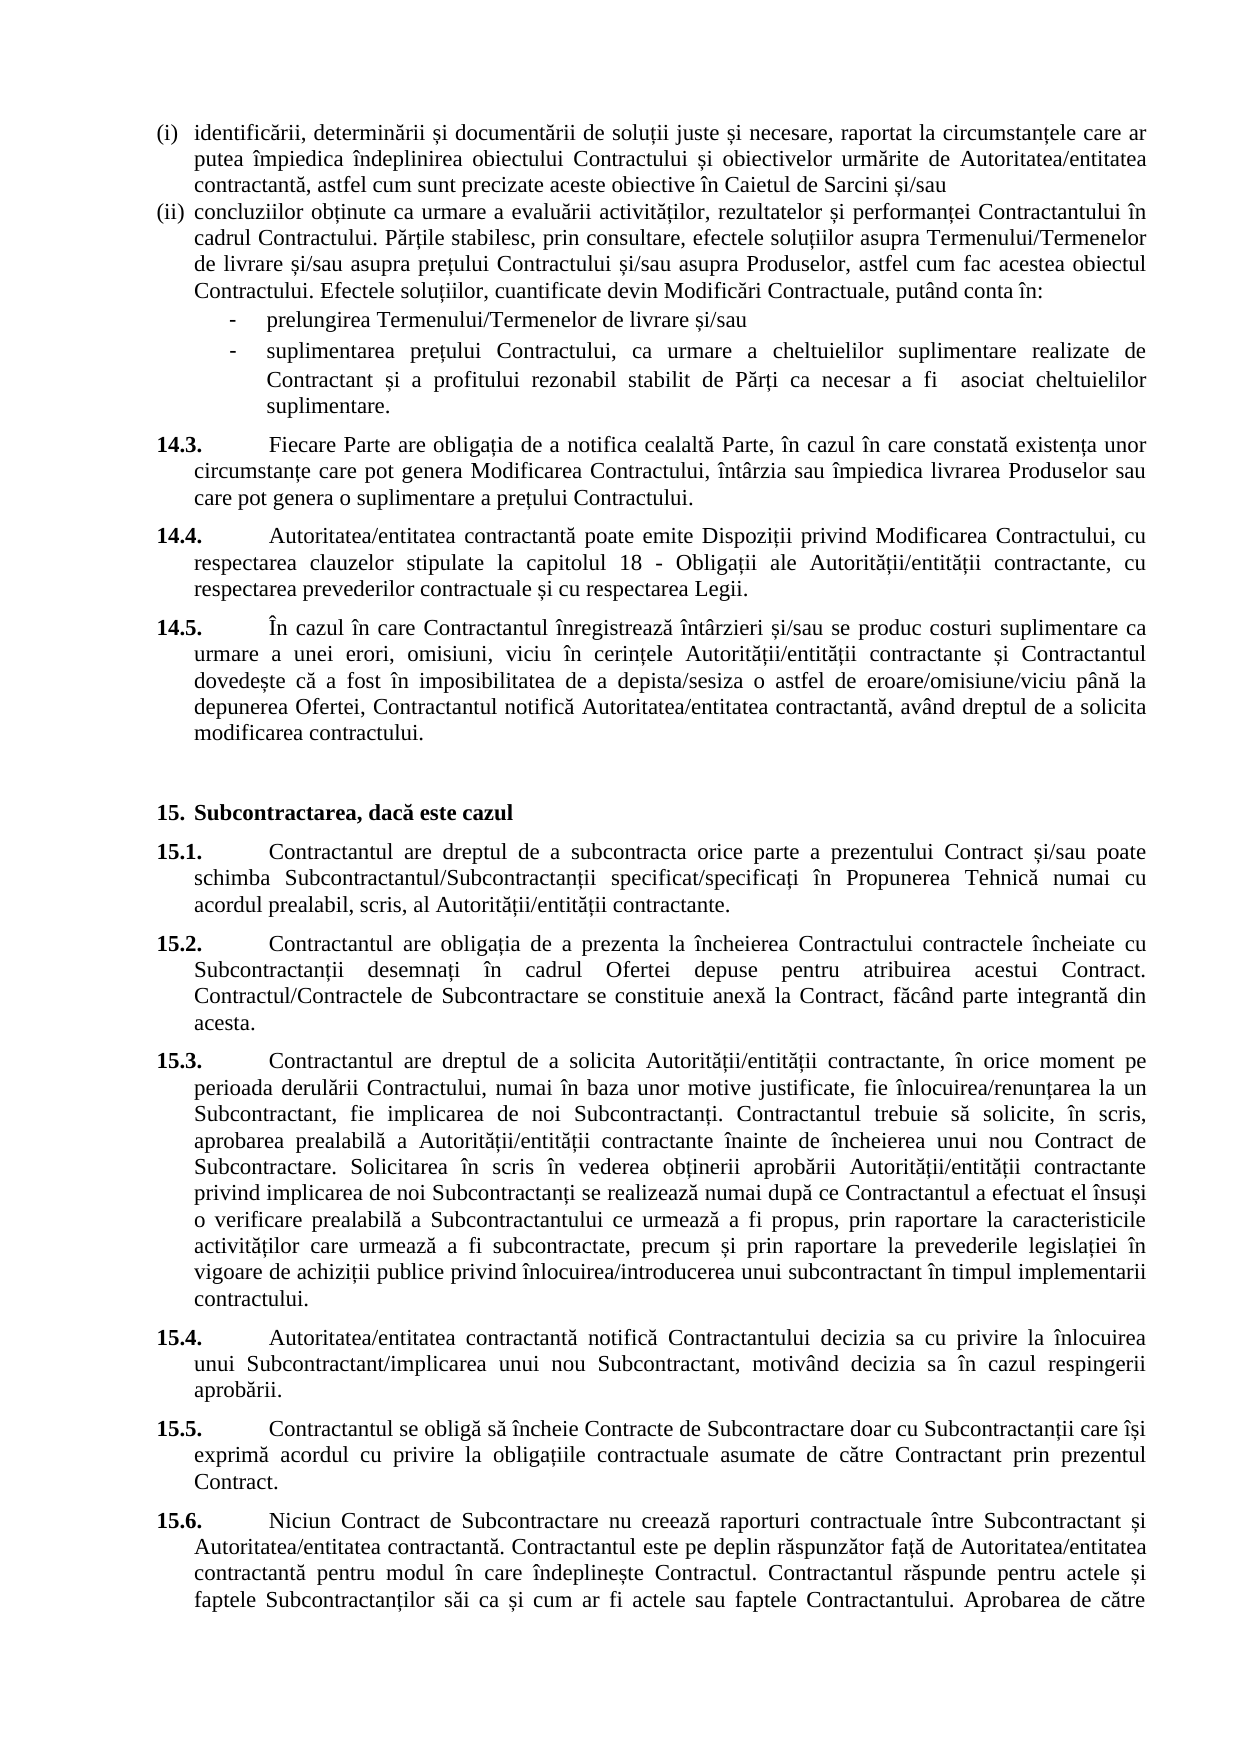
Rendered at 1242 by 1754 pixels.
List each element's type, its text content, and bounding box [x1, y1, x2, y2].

list În cazul în care Contractantul înregistrează întârzieri și/sau se produc costuri suplimentare ca urmare a unei erori, omisiuni, viciu în cerințele Autorității/entității contractante și Contractantul dovedește că a fost în imposibilitatea de a depista/sesiza o astfel de eroare/omisiune/viciu până la depunerea Ofertei, Contractantul notifică Autoritatea/entitatea contractantă, având dreptul de a solicita modificarea contractului. [156, 614, 1148, 746]
list Contractantul se obligă să încheie Contracte de Subcontractare doar cu Subcontractanții care își exprimă acordul cu privire la obligațiile contractuale asumate de către Contractant prin prezentul Contract. [156, 1415, 1148, 1494]
list Contractantul are dreptul de a subcontracta orice parte a prezentului Contract și/sau poate schimba Subcontractantul/Subcontractanții specificat/specificați în Propunerea Tehnică numai cu acordul prealabil, scris, al Autorității/entității contractante. [156, 838, 1148, 917]
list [156, 1507, 1148, 1612]
list Autoritatea/entitatea contractantă notifică Contractantului decizia sa cu privire la înlocuirea unui Subcontractant/implicarea unui nou Subcontractant, motivând decizia sa în cazul respingerii aprobării. [156, 1324, 1148, 1403]
list Contractantul are dreptul de a solicita Autorității/entității contractante, în orice moment pe perioada derulării Contractului, numai în baza unor motive justificate, fie înlocuirea/renunțarea la un Subcontractant, fie implicarea de noi Subcontractanți. Contractantul trebuie să solicite, în scris, aprobarea prealabilă a Autorității/entității contractante înainte de încheierea unui nou Contract de Subcontractare. Solicitarea în scris în vederea obținerii aprobării Autorității/entității contractante privind implicarea de noi Subcontractanți se realizează numai după ce Contractantul a efectuat el însuși o verificare prealabilă a Subcontractantului ce urmează a fi propus, prin raportare la caracteristicile activităților care urmează a fi subcontractate, precum și prin raportare la prevederile legislației în vigoare de achiziții publice privind înlocuirea/introducerea unui subcontractant în timpul implementarii contractului. [156, 1048, 1148, 1311]
list prelungirea Termenului/Termenelor de livrare și/sau [229, 303, 1148, 334]
list Subcontractarea, dacă este cazul [156, 799, 1148, 826]
list Contractantul are obligația de a prezenta la încheierea Contractului contractele încheiate cu Subcontractanții desemnați în cadrul Ofertei depuse pentru atribuirea acestui Contract. Contractul/Contractele de Subcontractare se constituie anexă la Contract, făcând parte integrantă din acesta. [156, 930, 1148, 1035]
list Autoritatea/entitatea contractantă poate emite Dispoziții privind Modificarea Contractului, cu respectarea clauzelor stipulate la capitolul 18 - Obligații ale Autorității/entității contractante, cu respectarea prevederilor contractuale și cu respectarea Legii. [156, 522, 1148, 602]
list concluziilor obținute ca urmare a evaluării activităților, rezultatelor și performanței Contractantului în cadrul Contractului. Părțile stabilesc, prin consultare, efectele soluțiilor asupra Termenului/Termenelor de livrare și/sau asupra prețului Contractului și/sau asupra Produselor, astfel cum fac acestea obiectul Contractului. Efectele soluțiilor, cuantificate devin Modificări Contractuale, putând conta în: [156, 198, 1148, 303]
list suplimentarea prețului Contractului, ca urmare a cheltuielilor suplimentare realizate de Contractant și a profitului rezonabil stabilit de Părți ca necesar a fi asociat cheltuielilor suplimentare. [229, 334, 1148, 418]
list identificării, determinării și documentării de soluții juste și necesare, raportat la circumstanțele care ar putea împiedica îndeplinirea obiectului Contractului și obiectivelor urmărite de Autoritatea/entitatea contractantă, astfel cum sunt precizate aceste obiective în Caietul de Sarcini și/sau [156, 119, 1148, 198]
list Fiecare Parte are obligația de a notifica cealaltă Parte, în cazul în care constată existența unor circumstanțe care pot genera Modificarea Contractului, întârzia sau împiedica livrarea Produselor sau care pot genera o suplimentare a prețului Contractului. [156, 431, 1148, 510]
